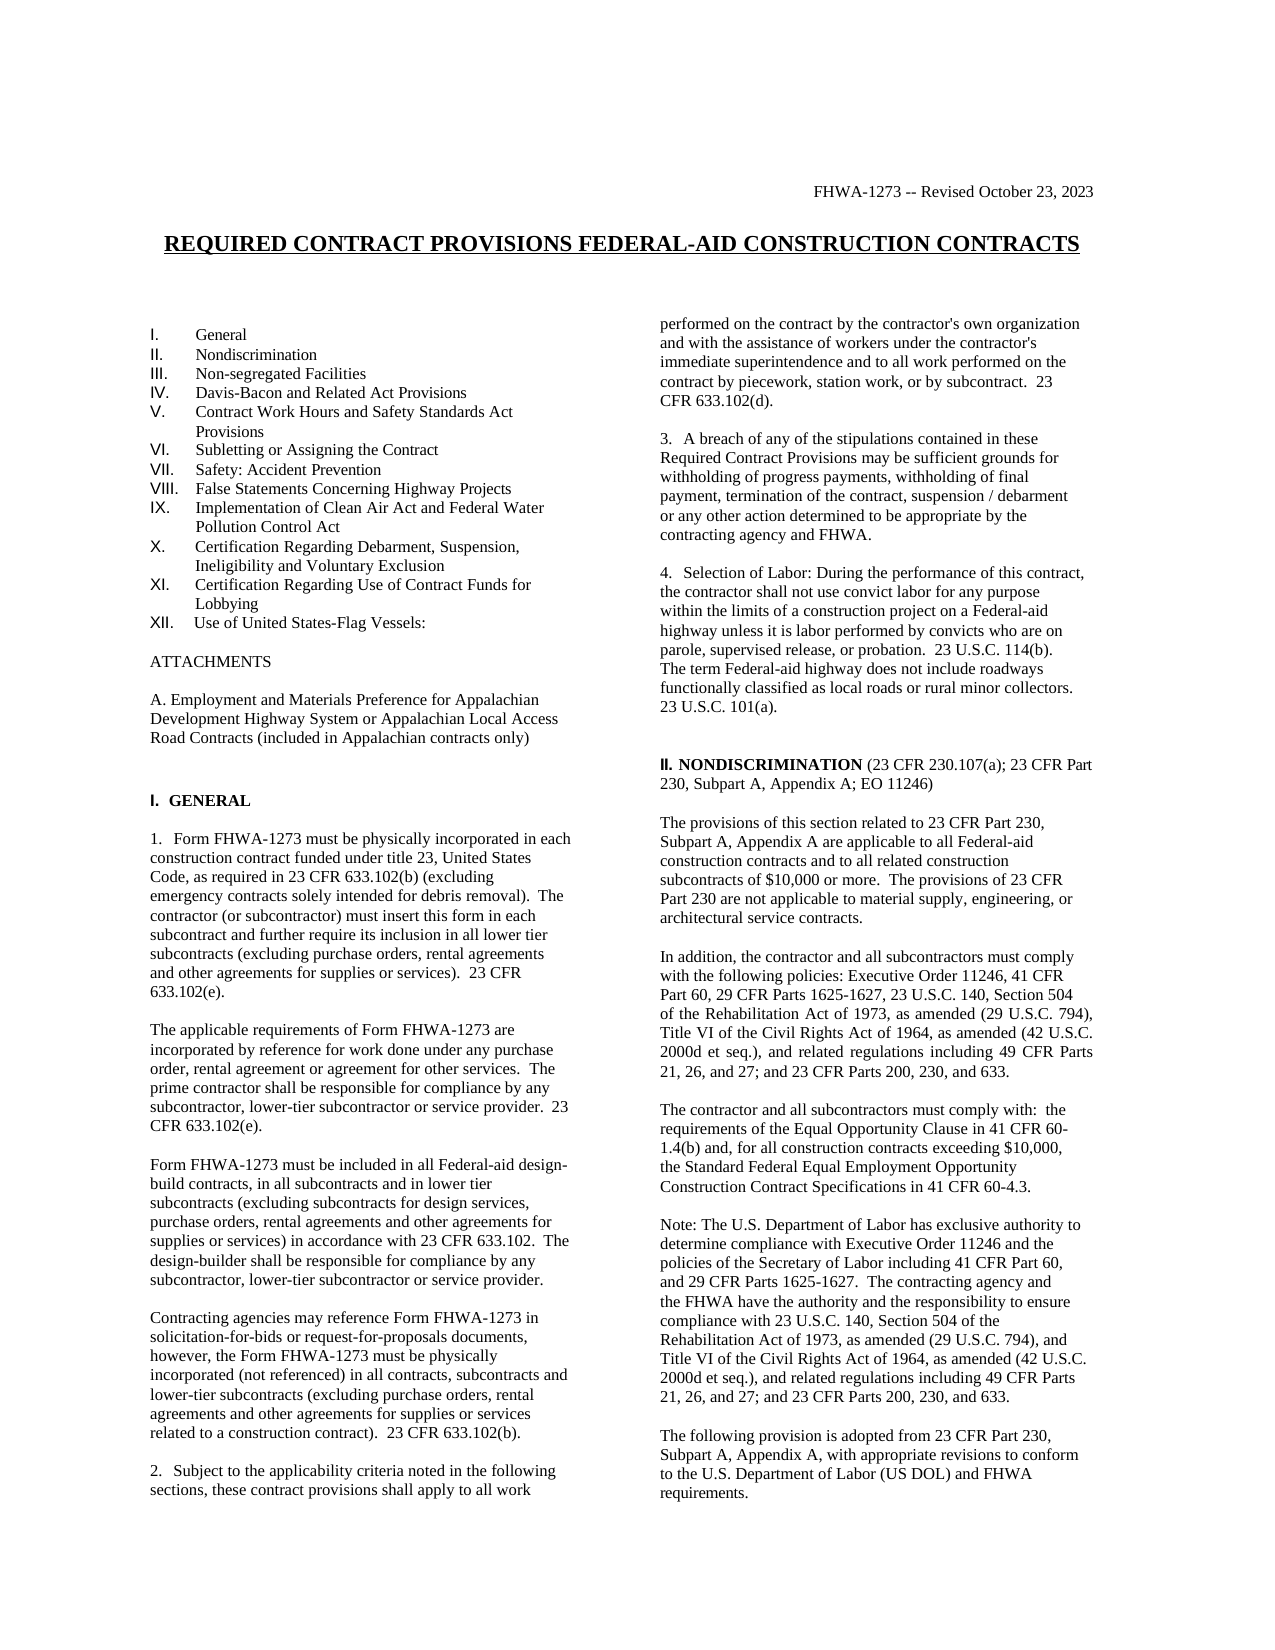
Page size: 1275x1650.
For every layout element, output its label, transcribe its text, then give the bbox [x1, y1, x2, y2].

text of the Rehabilitation Act of 1973, as amended (29 U.S.C. 794), Title VI of the Civil Rights Act of 1964, as amended (42 U.S.C. 2000d et seq.), and related regulations including 49 CFR Parts 21, 26, and 27; and 23 CFR Parts 200, 230, and 633. [660, 1004, 1093, 1081]
text The provisions of this section related to 23 CFR Part 230, Subpart A, Appendix A are applicable to all Federal-aid construction contracts and to all related construction subcontracts of $10,000 or more. The provisions of 23 CFR Part 230 are not applicable to material supply, engineering, or architectural service contracts. [660, 812, 1092, 927]
list Contract Work Hours and Safety Standards Act Provisions [150, 402, 544, 441]
text Contracting agencies may reference Form FHWA-1273 in solicitation-for-bids or request-for-proposals documents, however, the Form FHWA-1273 must be physically incorporated (not referenced) in all contracts, subcontracts and lower-tier subcontracts (excluding purchase orders, rental agreements and other agreements for supplies or services related to a construction contract). 23 CFR 633.102(b). [150, 1308, 613, 1442]
list Certification Regarding Debarment, Suspension, Ineligibility and Voluntary Exclusion [150, 536, 553, 575]
list Use of United States-Flag Vessels: [149, 613, 453, 632]
text The applicable requirements of Form FHWA-1273 are incorporated by reference for work done under any purchase order, rental agreement or agreement for other services. The prime contractor shall be responsible for compliance by any subcontractor, lower-tier subcontractor or service provider. 23 CFR 633.102(e). [150, 1020, 618, 1135]
list NONDISCRIMINATION (23 CFR 230.107(a); 23 CFR Part [660, 755, 1106, 774]
text In addition, the contractor and all subcontractors must comply with the following policies: Executive Order 11246, 41 CFR Part 60, 29 CFR Parts 1625-1627, 23 U.S.C. 140, Section 504 [660, 946, 1092, 1004]
text The contractor and all subcontractors must comply with: the requirements of the Equal Opportunity Clause in 41 CFR 60- 1.4(b) and, for all construction contracts exceeding $10,000, the Standard Federal Equal Employment Opportunity Construction Contract Specifications in 41 CFR 60-4.3. [660, 1100, 1092, 1196]
list Selection of Labor: During the performance of this contract, the contractor shall not use convict labor for any purpose within the limits of a construction project on a Federal-aid highway unless it is labor performed by convicts who are on parole, supervised release, or probation. 23 U.S.C. 114(b). The term Federal-aid highway does not include roadways functionally classified as local roads or rural minor collectors. 23 U.S.C. 101(a). [660, 563, 1090, 716]
text performed on the contract by the contractor's own organization and with the assistance of workers under the contractor's immediate superintendence and to all work performed on the contract by piecework, station work, or by subcontract. 23 CFR 633.102(d). [660, 314, 1092, 410]
list Non-segregated Facilities [150, 364, 618, 383]
text FHWA-1273 -- Revised October 23, 2023 [137, 182, 1094, 201]
list Subject to the applicability criteria noted in the following sections, these contract provisions shall apply to all work [150, 1461, 606, 1499]
list Certification Regarding Use of Contract Funds for Lobbying [150, 575, 560, 613]
text Form FHWA-1273 must be included in all Federal-aid design- build contracts, in all subcontracts and in lower tier subcontracts (excluding subcontracts for design services, purchase orders, rental agreements and other agreements for supplies or services) in accordance with 23 CFR 633.102. The design-builder shall be responsible for compliance by any subcontractor, lower-tier subcontractor or service provider. [150, 1154, 614, 1289]
list Nondiscrimination [150, 345, 618, 364]
list ATTACHMENTS [149, 651, 453, 671]
subtitle REQUIRED CONTRACT PROVISIONS FEDERAL-AID CONSTRUCTION CONTRACTS [137, 230, 1106, 256]
list Safety: Accident Prevention [150, 460, 618, 479]
list Implementation of Clean Air Act and Federal Water Pollution Control Act [150, 498, 572, 536]
text Note: The U.S. Department of Labor has exclusive authority to determine compliance with Executive Order 11246 and the policies of the Secretary of Labor including 41 CFR Part 60, and 29 CFR Parts 1625-1627. The contracting agency and the FHWA have the authority and the responsibility to ensure compliance with 23 U.S.C. 140, Section 504 of the Rehabilitation Act of 1973, as amended (29 U.S.C. 794), and Title VI of the Civil Rights Act of 1964, as amended (42 U.S.C. 2000d et seq.), and related regulations including 49 CFR Parts 21, 26, and 27; and 23 CFR Parts 200, 230, and 633. [660, 1215, 1092, 1406]
list Form FHWA-1273 must be physically incorporated in each construction contract funded under title 23, United States Code, as required in 23 CFR 633.102(b) (excluding emergency contracts solely intended for debris removal). The contractor (or subcontractor) must insert this form in each subcontract and further require its inclusion in all lower tier subcontracts (excluding purchase orders, rental agreements and other agreements for supplies or services). 23 CFR 633.102(e). [150, 829, 607, 1001]
list General [150, 326, 618, 345]
list GENERAL [150, 790, 618, 809]
list Davis-Bacon and Related Act Provisions [150, 383, 618, 402]
list Subletting or Assigning the Contract [150, 441, 618, 460]
text The following provision is adopted from 23 CFR Part 230, Subpart A, Appendix A, with appropriate revisions to conform to the U.S. Department of Labor (US DOL) and FHWA requirements. [660, 1425, 1088, 1502]
list False Statements Concerning Highway Projects [150, 479, 618, 498]
text A. Employment and Materials Preference for Appalachian Development Highway System or Appalachian Local Access Road Contracts (included in Appalachian contracts only) [150, 690, 614, 747]
list A breach of any of the stipulations contained in these Required Contract Provisions may be sufficient grounds for withholding of progress payments, withholding of final payment, termination of the contract, suspension / debarment or any other action determined to be appropriate by the contracting agency and FHWA. [660, 429, 1084, 544]
text 230, Subpart A, Appendix A; EO 11246) [660, 774, 1106, 793]
